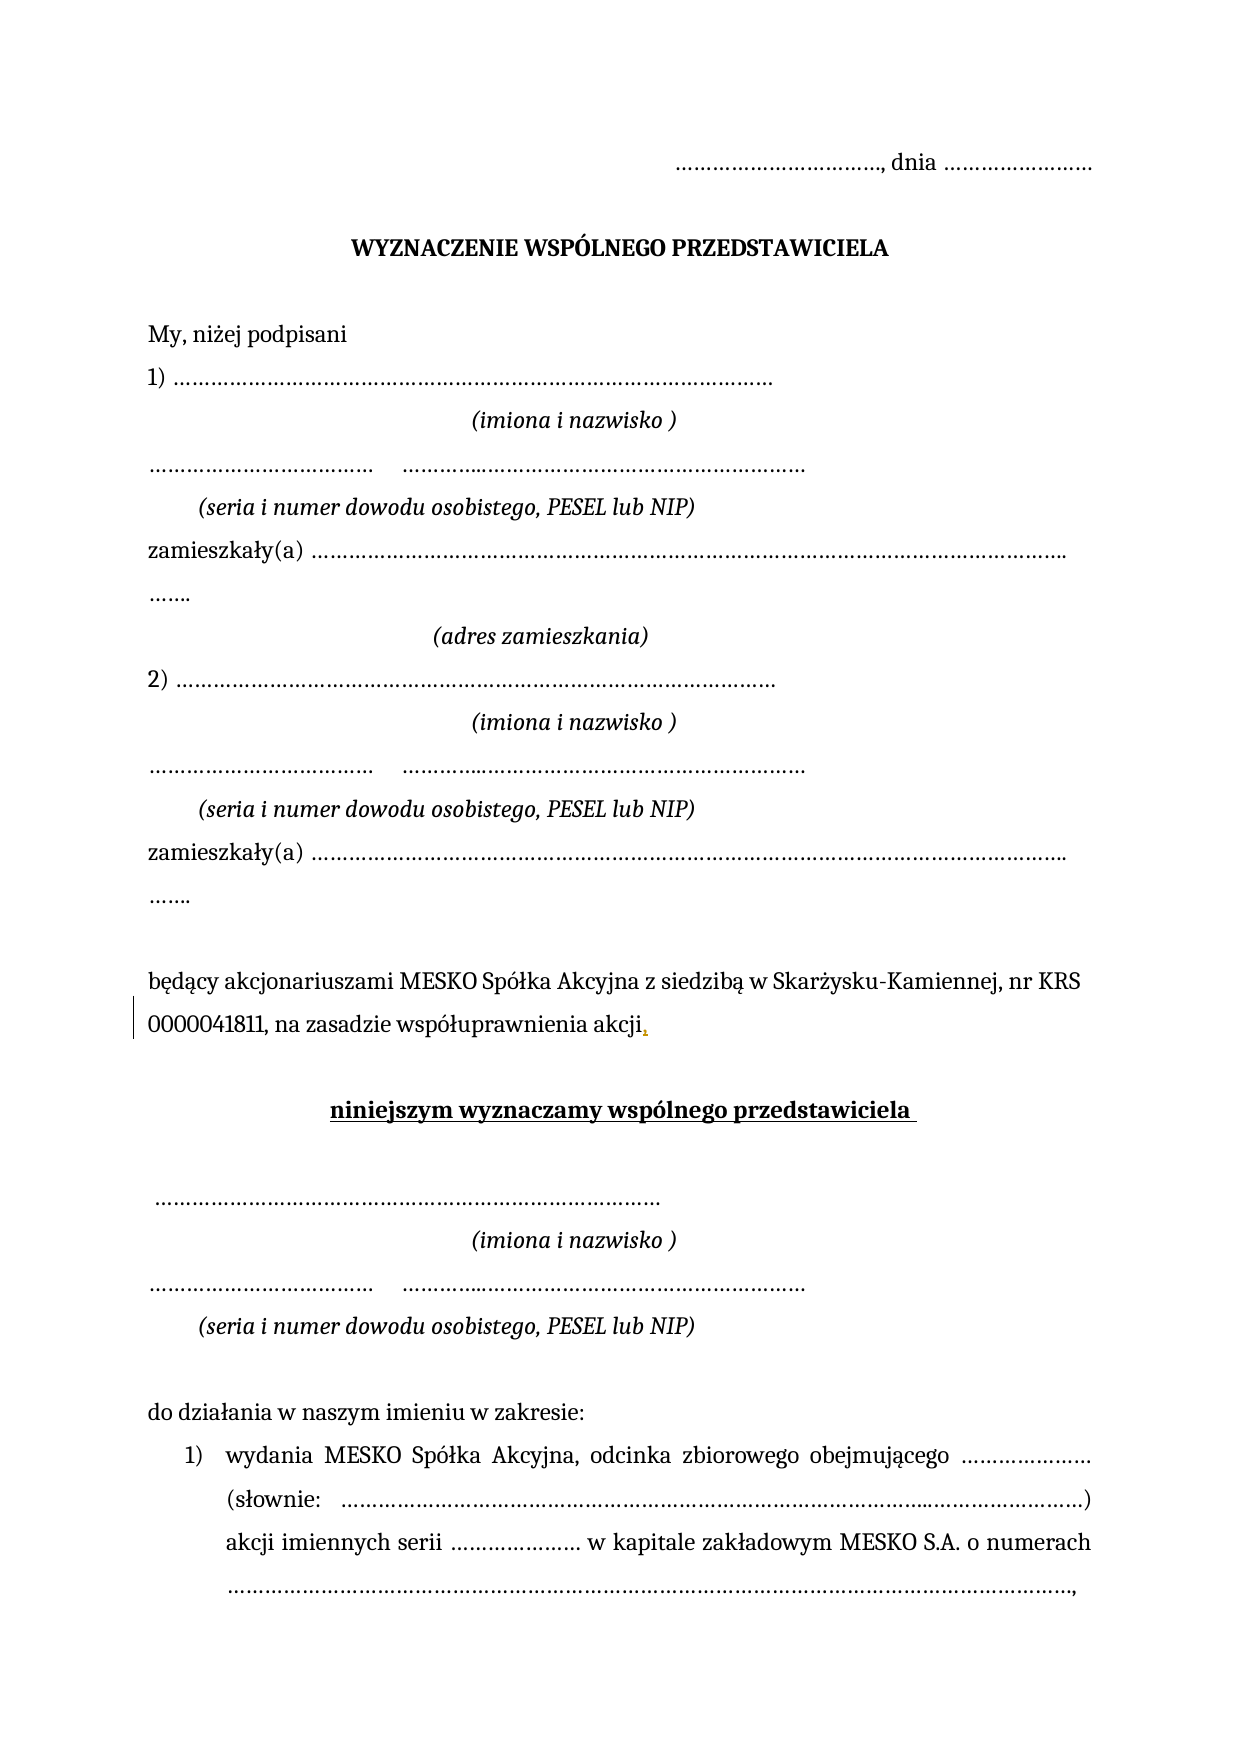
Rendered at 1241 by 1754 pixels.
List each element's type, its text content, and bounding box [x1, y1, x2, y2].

list wydania MESKO Spółka Akcyjna, odcinka zbiorowego obejmującego ………………… (słownie: …………………………………………………………………………………..……………………) akcji imiennych serii ………………… w kapitale zakładowym MESKO S.A. o numerach ………………………………………………………………………………………………………………………, [185, 1441, 1093, 1599]
text (adres zamieszkania) [223, 622, 1093, 651]
text (imiona i nazwisko ) [223, 708, 1093, 737]
text WYZNACZENIE WSPÓLNEGO PRZEDSTAWICIELA [148, 234, 1093, 263]
text 1) …………………………………………………………………………………… [148, 363, 1093, 392]
text (imiona i nazwisko ) [223, 1226, 1093, 1254]
text My, niżej podpisani [148, 320, 1093, 349]
text zamieszkały(a) ………………………………………………………………………………………………………….……. [148, 536, 1093, 608]
text (seria i numer dowodu osobistego, PESEL lub NIP) [148, 493, 1093, 521]
text do działania w naszym imieniu w zakresie: [148, 1398, 1093, 1427]
text ……………………………… …………..…………………………………………… [148, 751, 1093, 780]
text ……………………………………………………………………… [148, 1183, 1093, 1211]
text (seria i numer dowodu osobistego, PESEL lub NIP) [148, 794, 1093, 823]
text (seria i numer dowodu osobistego, PESEL lub NIP) [148, 1312, 1093, 1341]
text (imiona i nazwisko ) [223, 406, 1093, 435]
text zamieszkały(a) ………………………………………………………………………………………………………….……. [148, 838, 1093, 909]
text niniejszym wyznaczamy wspólnego przedstawiciela [148, 1096, 1093, 1125]
text ……………………………… …………..…………………………………………… [148, 449, 1093, 478]
text ……………………………, dnia …………………… [148, 148, 1093, 176]
text 2) …………………………………………………………………………………… [148, 665, 1093, 694]
text będący akcjonariuszami MESKO Spółka Akcyjna z siedzibą w Skarżysku-Kamiennej, nr KRS 0000041811, na zasadzie współuprawnienia akcji [148, 967, 1093, 1039]
text ……………………………… …………..…………………………………………… [148, 1269, 1093, 1298]
